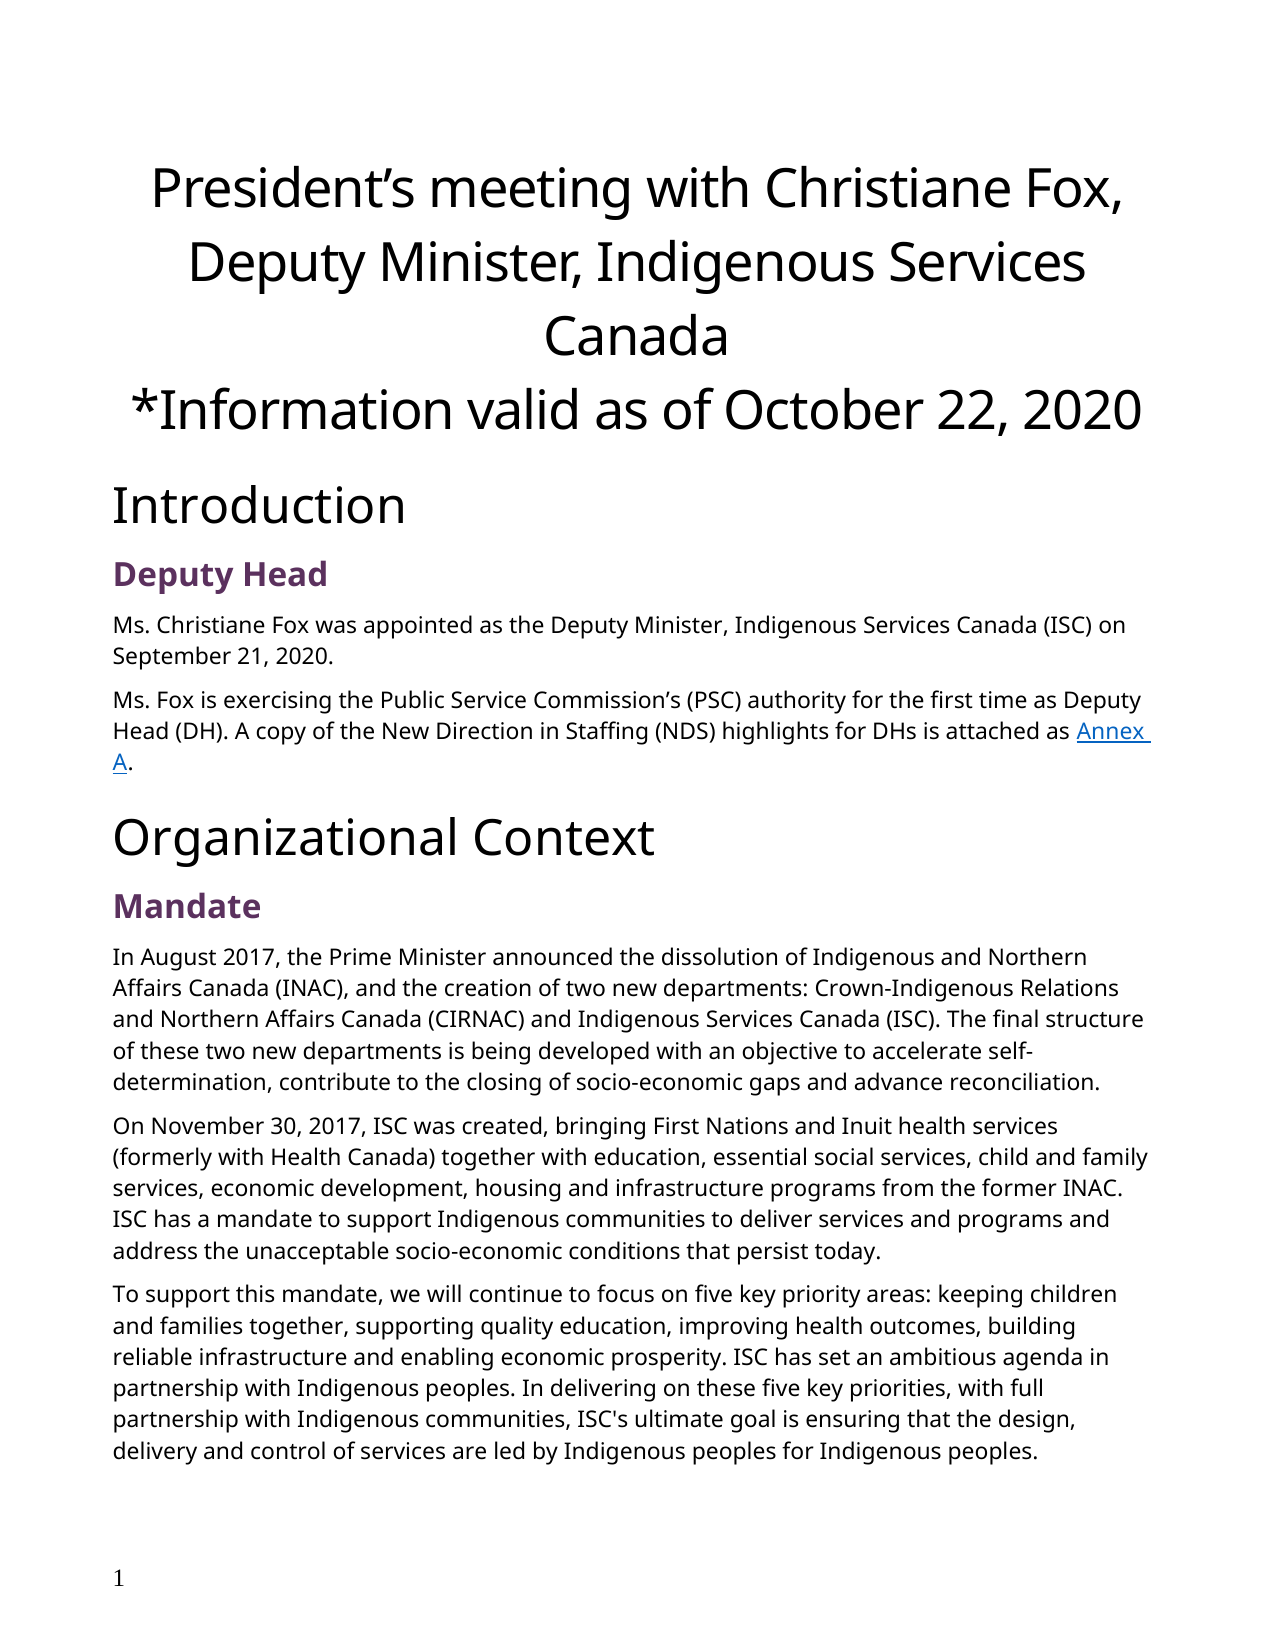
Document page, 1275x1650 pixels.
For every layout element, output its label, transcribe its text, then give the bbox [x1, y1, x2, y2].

title *Information valid as of October 22, 2020 [112, 371, 1162, 445]
text On November 30, 2017, ISC was created, bringing First Nations and Inuit health services (formerly with Health Canada) together with education, essential social services, child and family services, economic development, housing and infrastructure programs from the former INAC. ISC has a mandate to support Indigenous communities to deliver services and programs and address the unacceptable socio-economic conditions that persist today. [112, 1109, 1162, 1266]
text To support this mandate, we will continue to focus on five key priority areas: keeping children and families together, supporting quality education, improving health outcomes, building reliable infrastructure and enabling economic prosperity. ISC has set an ambitious agenda in partnership with Indigenous peoples. In delivering on these five key priorities, with full partnership with Indigenous communities, ISC's ultimate goal is ensuring that the design, delivery and control of services are led by Indigenous peoples for Indigenous peoples. [112, 1278, 1162, 1466]
subtitle Organizational Context [112, 802, 1162, 870]
text Ms. Fox is exercising the Public Service Commission’s (PSC) authority for the first time as Deputy Head (DH). A copy of the New Direction in Staffing (NDS) highlights for DHs is attached as Annex A. [112, 683, 1162, 777]
text In August 2017, the Prime Minister announced the dissolution of Indigenous and Northern Affairs Canada (INAC), and the creation of two new departments: Crown-Indigenous Relations and Northern Affairs Canada (CIRNAC) and Indigenous Services Canada (ISC). The final structure of these two new departments is being developed with an objective to accelerate self-determination, contribute to the closing of socio-economic gaps and advance reconciliation. [112, 941, 1162, 1097]
subtitle Introduction [112, 470, 1162, 538]
title President’s meeting with Christiane Fox, Deputy Minister, Indigenous Services Canada [112, 150, 1162, 371]
text Ms. Christiane Fox was appointed as the Deputy Minister, Indigenous Services Canada (ISC) on September 21, 2020. [112, 608, 1162, 671]
subtitle Mandate [112, 883, 1162, 928]
subtitle Deputy Head [112, 551, 1162, 596]
